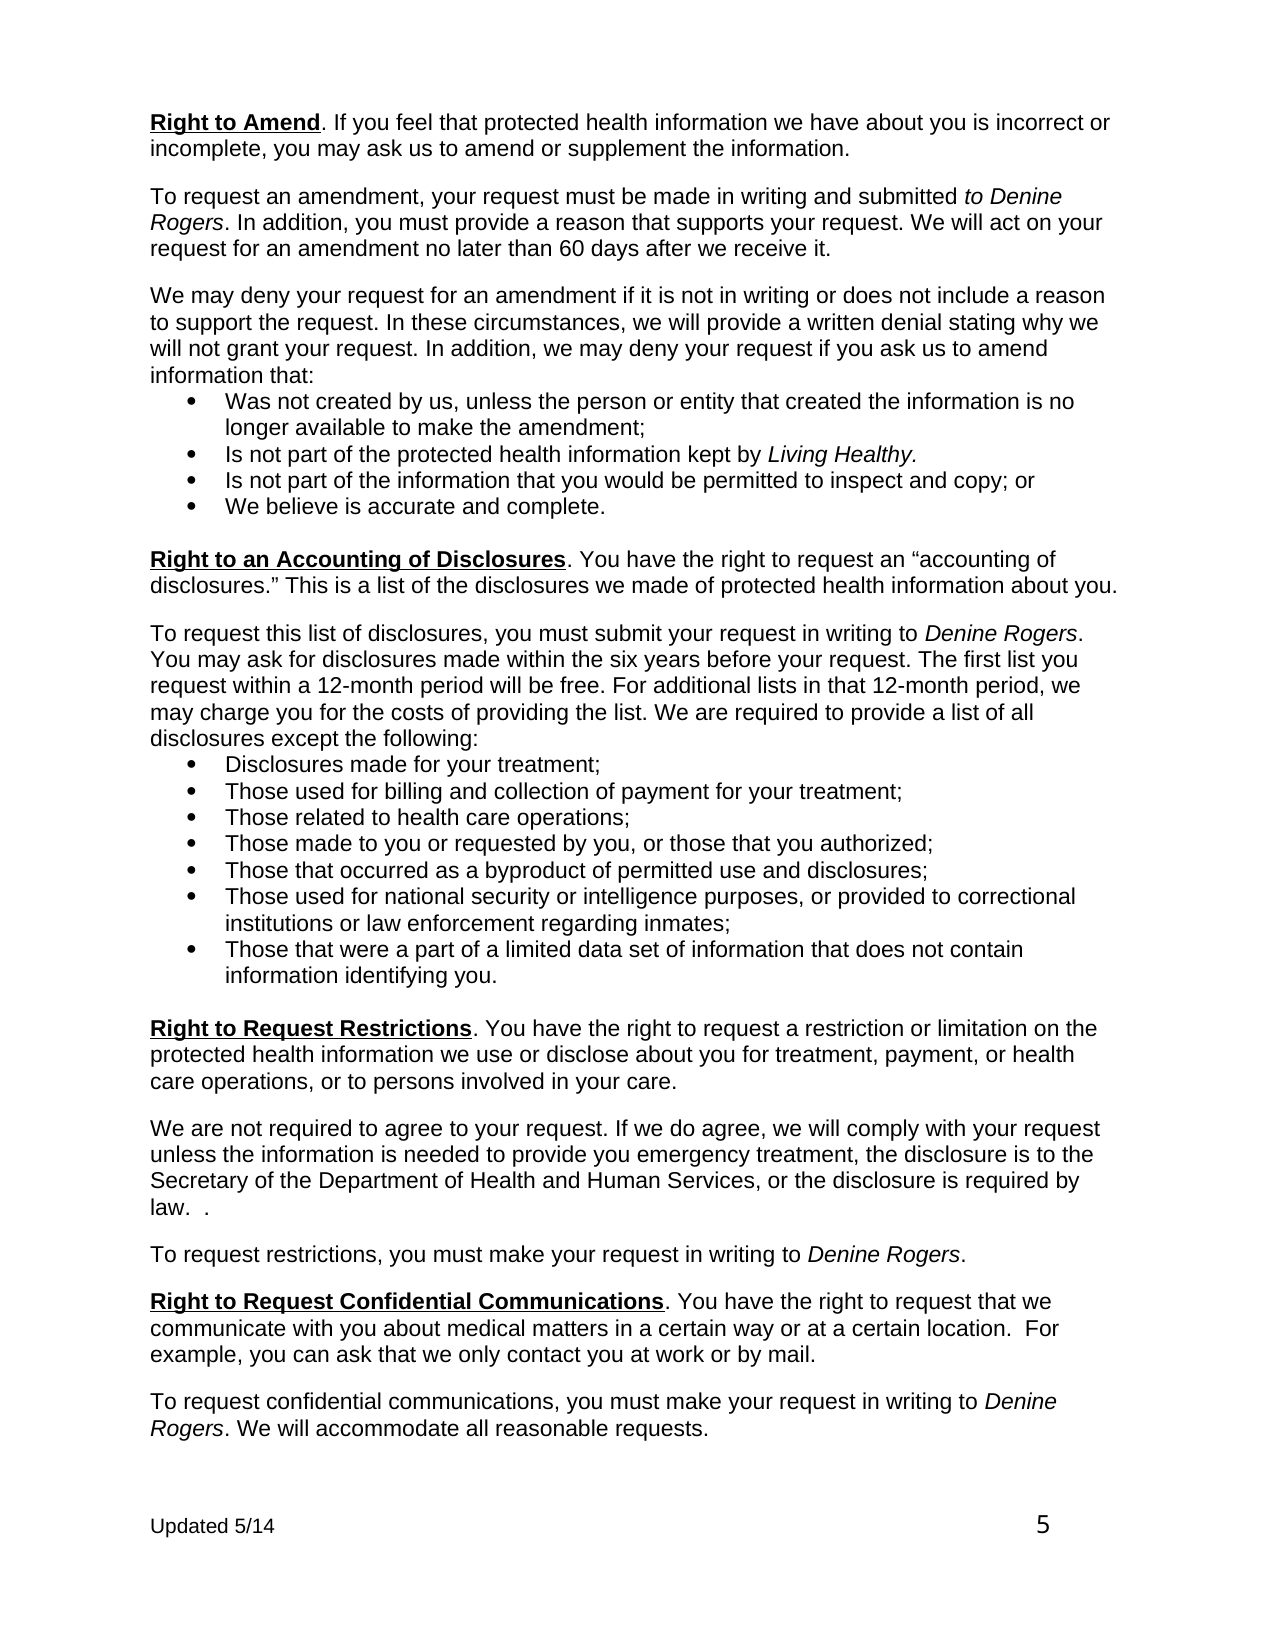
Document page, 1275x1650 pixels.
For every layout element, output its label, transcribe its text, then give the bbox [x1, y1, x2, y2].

list Is not part of the information that you would be permitted to inspect and copy; or [187, 467, 1125, 493]
list Those made to you or requested by you, or those that you authorized; [187, 830, 1125, 857]
list Those used for billing and collection of payment for your treatment; [187, 778, 1125, 804]
text Right to an Accounting of Disclosures. You have the right to request an “accounting of disclosures.” This is a list of the disclosures we made of protected health information about you. [150, 546, 1125, 599]
list Those that were a part of a limited data set of information that does not contain information identifying you. [187, 936, 1125, 988]
text Right to Request Restrictions. You have the right to request a restriction or limitation on the protected health information we use or disclose about you for treatment, payment, or health care operations, or to persons involved in your care. [150, 1015, 1125, 1094]
list Disclosures made for your treatment; [187, 751, 1125, 778]
text To request restrictions, you must make your request in writing to Denine Rogers. [150, 1241, 1125, 1267]
text To request confidential communications, you must make your request in writing to Denine Rogers. We will accommodate all reasonable requests. [150, 1388, 1125, 1441]
list Those used for national security or intelligence purposes, or provided to correctional institutions or law enforcement regarding inmates; [187, 883, 1125, 936]
text Right to Amend. If you feel that protected health information we have about you is incorrect or incomplete, you may ask us to amend or supplement the information. [150, 109, 1125, 162]
text Right to Request Confidential Communications. You have the right to request that we communicate with you about medical matters in a certain way or at a certain location. For example, you can ask that we only contact you at work or by mail. [150, 1288, 1125, 1367]
text To request this list of disclosures, you must submit your request in writing to Denine Rogers. You may ask for disclosures made within the six years before your request. The first list you request within a 12-month period will be free. For additional lists in that 12-month period, we may charge you for the costs of providing the list. We are required to provide a list of all disclosures except the following: [150, 619, 1125, 751]
list We believe is accurate and complete. [187, 493, 1125, 520]
list Those that occurred as a byproduct of permitted use and disclosures; [187, 857, 1125, 883]
list Those related to health care operations; [187, 804, 1125, 830]
text We may deny your request for an amendment if it is not in writing or does not include a reason to support the request. In these circumstances, we will provide a written denial stating why we will not grant your request. In addition, we may deny your request if you ask us to amend information that: [150, 282, 1125, 388]
text To request an amendment, your request must be made in writing and submitted to Denine Rogers. In addition, you must provide a reason that supports your request. We will act on your request for an amendment no later than 60 days after we receive it. [150, 183, 1125, 262]
list Is not part of the protected health information kept by Living Healthy. [187, 441, 1125, 467]
text We are not required to agree to your request. If we do agree, we will comply with your request unless the information is needed to provide you emergency treatment, the disclosure is to the Secretary of the Department of Health and Human Services, or the disclosure is required by law. . [150, 1115, 1125, 1220]
list Was not created by us, unless the person or entity that created the information is no longer available to make the amendment; [187, 388, 1125, 441]
